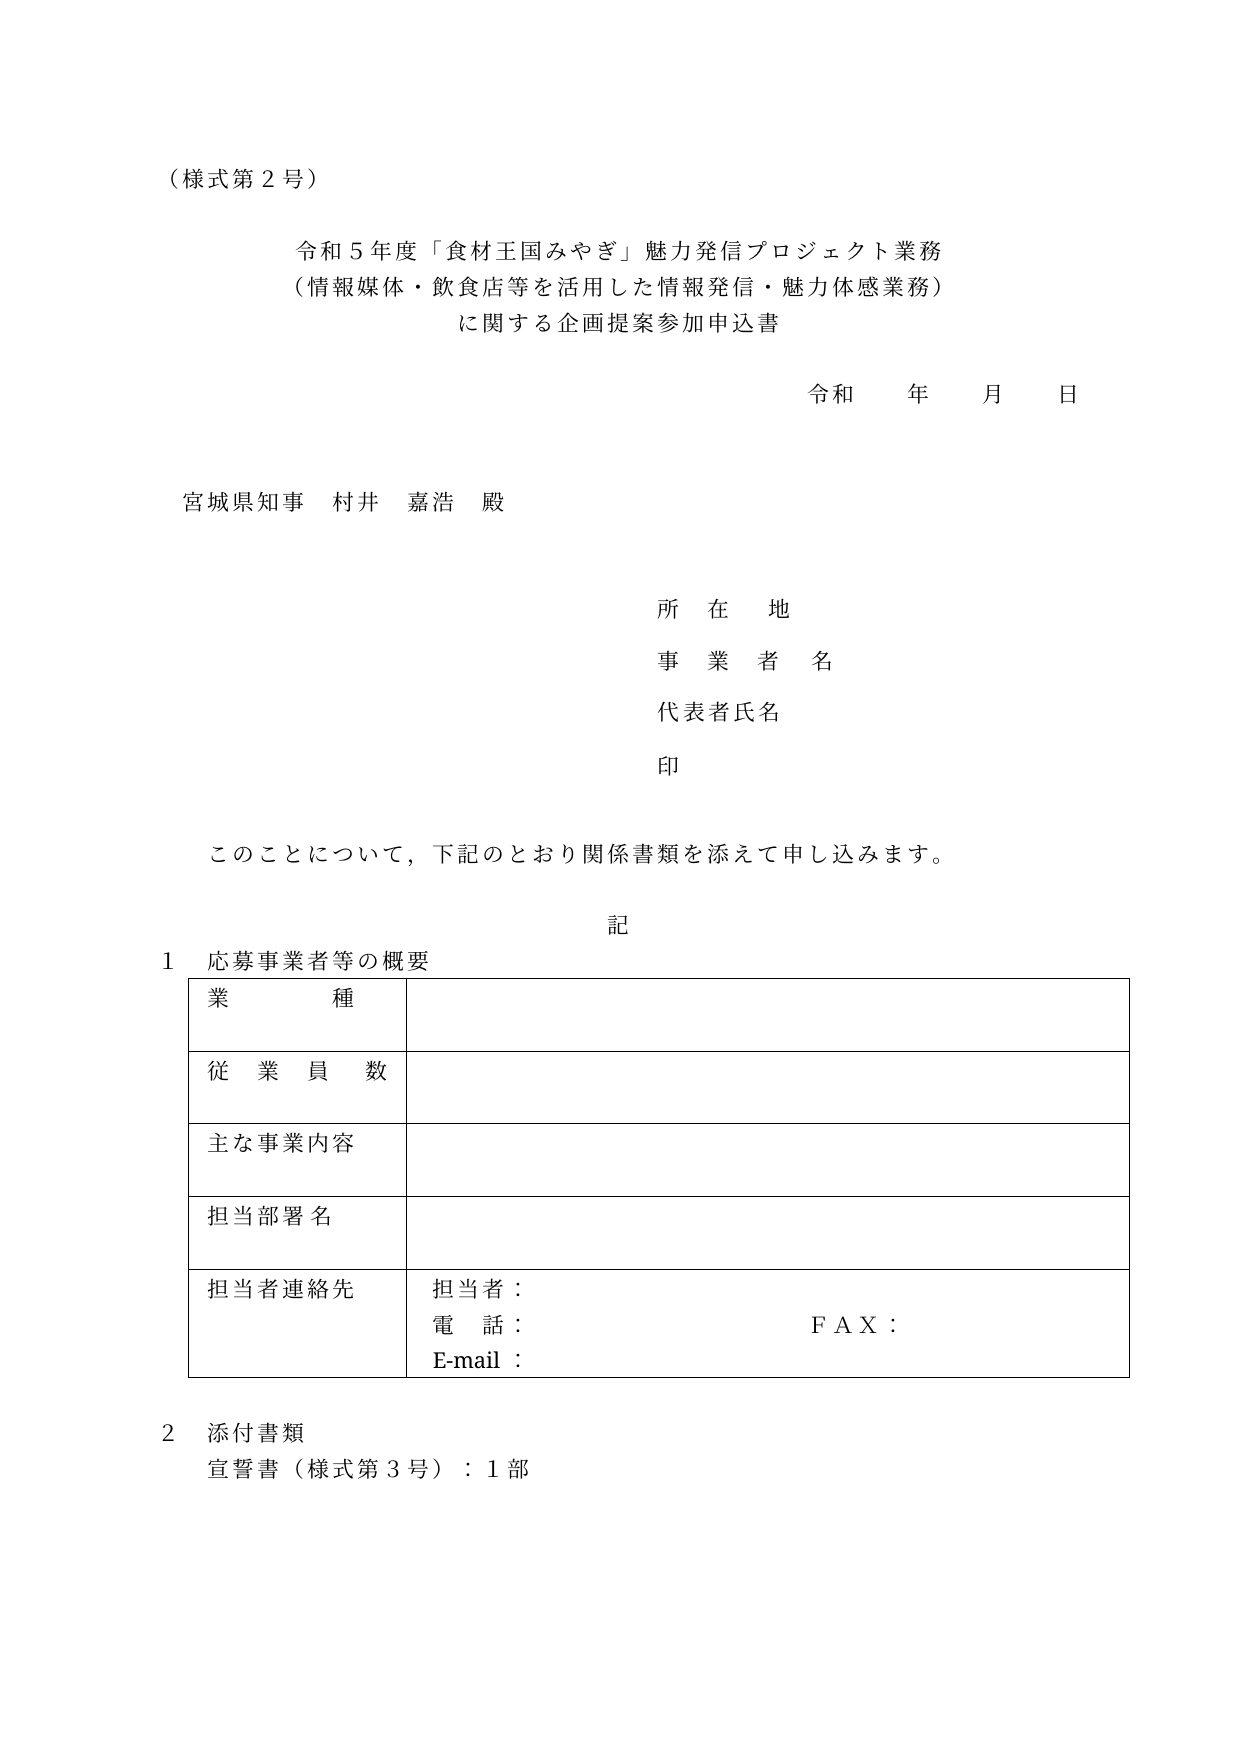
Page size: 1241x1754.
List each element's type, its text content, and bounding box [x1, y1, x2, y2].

table_cell 従業員数 [189, 1052, 406, 1123]
text ２ 添付書類 [143, 1414, 1083, 1450]
table_cell [407, 1052, 1129, 1123]
text 令和 年 月 日 [98, 375, 1083, 411]
table_cell 主な事業内容 [189, 1124, 406, 1196]
text 所在地 [645, 590, 1083, 626]
text このことについて，下記のとおり関係書類を添えて申し込みます。 [98, 834, 1083, 870]
table_header [407, 979, 1129, 1051]
text 事業者名 [645, 642, 1083, 678]
text １ 応募事業者等の概要 [143, 942, 1083, 978]
table_header 業 種 [189, 979, 406, 1051]
text 宣誓書（様式第３号）：１部 [143, 1450, 1083, 1486]
text 令和５年度「食材王国みやぎ」魅力発信プロジェクト業務 [98, 232, 1083, 268]
text （様式第２号） [158, 160, 1083, 196]
table_cell 担当者連絡先 [189, 1270, 406, 1377]
text 代表者氏名 印 [645, 693, 1112, 783]
text （情報媒体・飲食店等を活用した情報発信・魅力体感業務） [98, 268, 1083, 304]
table_cell 担当部署名 [189, 1197, 406, 1269]
text 記 [158, 906, 1083, 942]
text に関する企画提案参加申込書 [98, 304, 1083, 339]
text 宮城県知事 村井 嘉浩 殿 [98, 483, 1083, 519]
table_cell [407, 1197, 1129, 1269]
table_cell [407, 1124, 1129, 1196]
table_cell 担当者： 電 話： ＦＡＸ： E-mail： [407, 1270, 1129, 1377]
